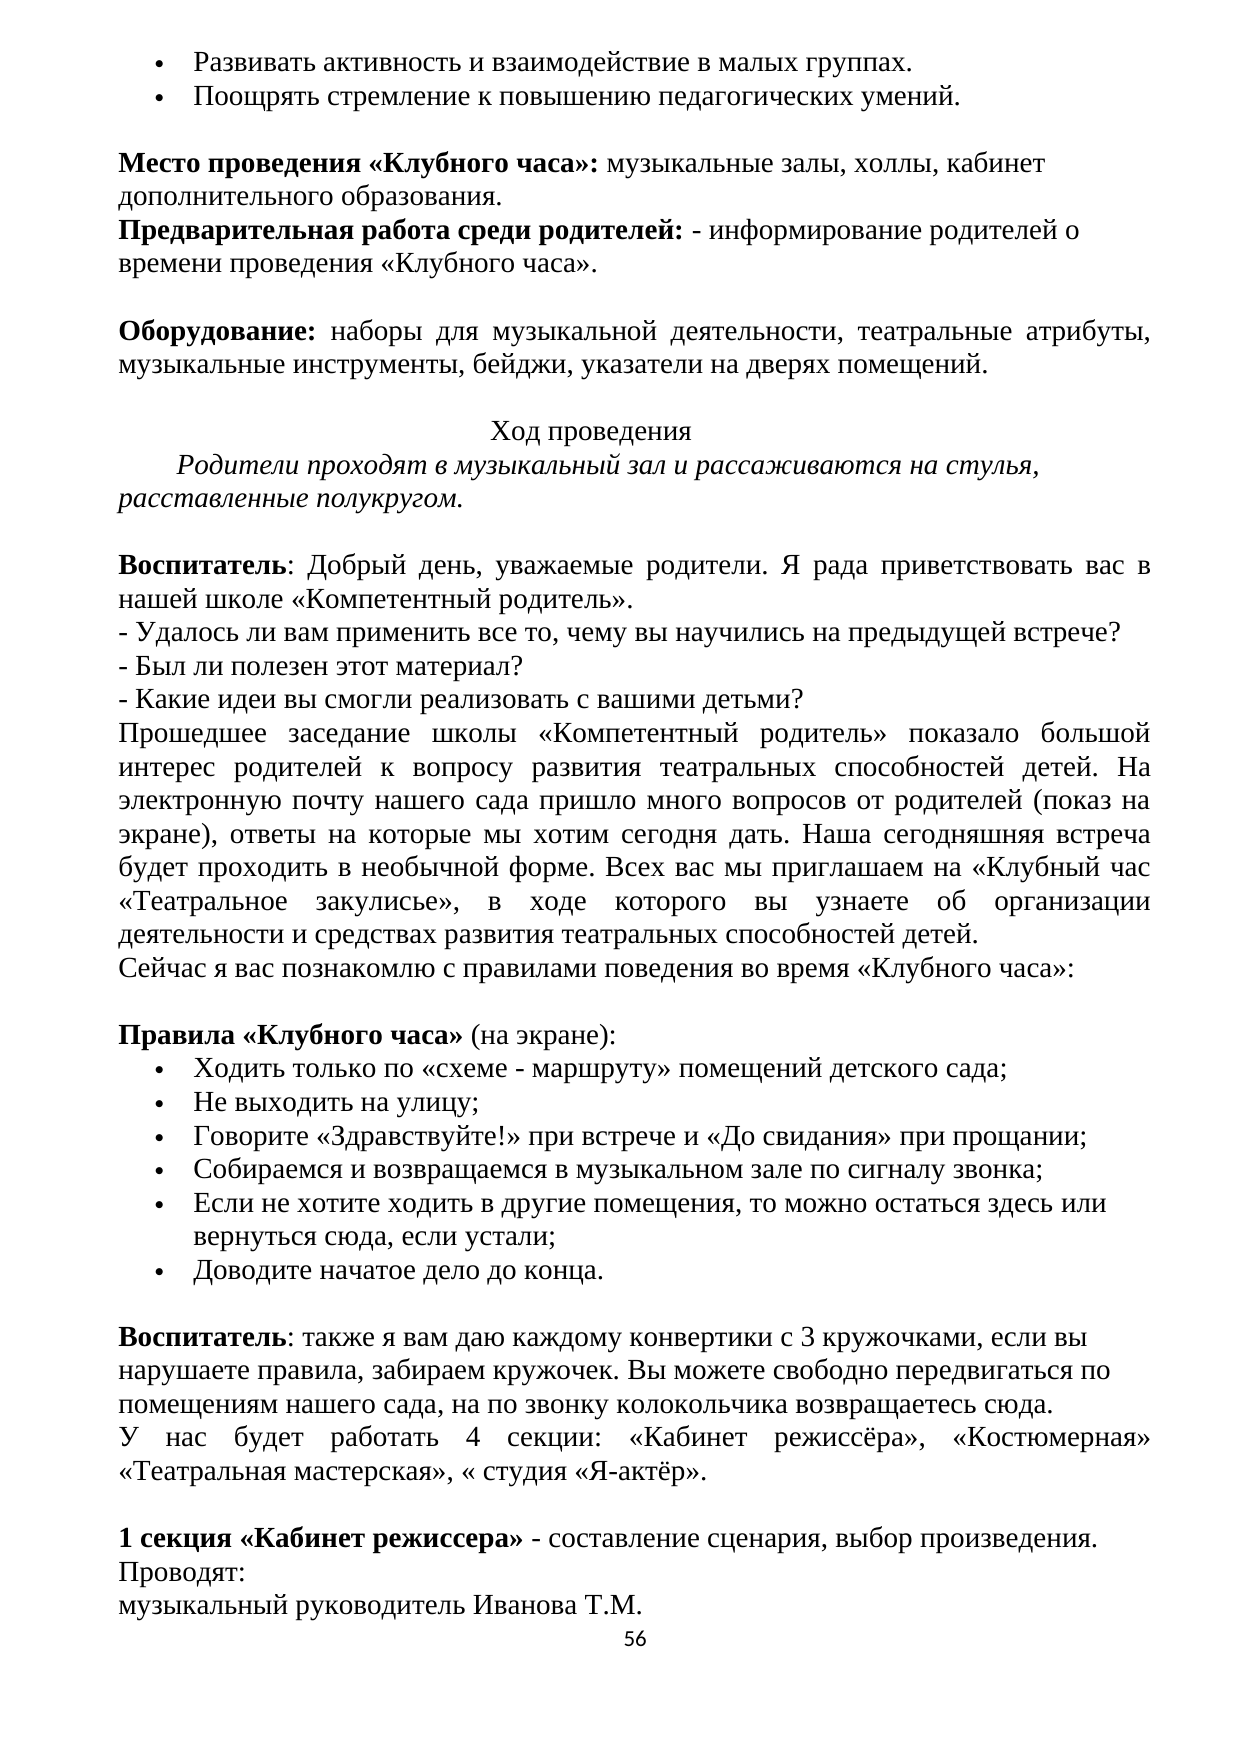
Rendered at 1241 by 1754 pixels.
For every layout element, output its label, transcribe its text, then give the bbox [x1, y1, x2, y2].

text Проводят: [118, 1554, 1152, 1587]
text - Какие идеи вы смогли реализовать с вашими детьми? [118, 682, 1152, 715]
text У нас будет работать 4 секции: «Кабинет режиссёра», «Костюмерная» «Театральная мастерская», « студия «Я-актёр». [118, 1419, 1152, 1487]
list Говорите «Здравствуйте!» при встрече и «До свидания» при прощании; [156, 1118, 1152, 1151]
text - Был ли полезен этот материал? [118, 648, 1152, 682]
text Оборудование: наборы для музыкальной деятельности, театральные атрибуты, музыкальные инструменты, бейджи, указатели на дверях помещений. [118, 313, 1152, 380]
list Ходить только по «схеме - маршруту» помещений детского сада; [156, 1051, 1152, 1084]
text Ход проведения [118, 413, 1152, 447]
list Если не хотите ходить в другие помещения, то можно остаться здесь или вернуться сюда, если устали; [156, 1185, 1152, 1252]
text - Удалось ли вам применить все то, чему вы научились на предыдущей встрече? [118, 614, 1152, 648]
text Родители проходят в музыкальный зал и рассаживаются на стулья, расставленные полукругом. [118, 447, 1152, 514]
text Правила «Клубного часа» (на экране): [118, 1017, 1152, 1051]
list Доводите начатое дело до конца. [156, 1252, 1152, 1285]
text Сейчас я вас познакомлю с правилами поведения во время «Клубного часа»: [118, 950, 1152, 983]
list Развивать активность и взаимодействие в малых группах. [156, 44, 1152, 78]
text Прошедшее заседание школы «Компетентный родитель» показало большой интерес родителей к вопросу развития театральных способностей детей. На электронную почту нашего сада пришло много вопросов от родителей (показ на экране), ответы на которые мы хотим сегодня дать. Наша сегодняшняя встреча будет проходить в необычной форме. Всех вас мы приглашаем на «Клубный час «Театральное закулисье», в ходе которого вы узнаете об организации деятельности и средствах развития театральных способностей детей. [118, 715, 1152, 950]
list Не выходить на улицу; [156, 1084, 1152, 1118]
text 1 секция «Кабинет режиссера» - составление сценария, выбор произведения. [118, 1520, 1152, 1554]
text Воспитатель: также я вам даю каждому конвертики с 3 кружочками, если вы нарушаете правила, забираем кружочек. Вы можете свободно передвигаться по помещениям нашего сада, на по звонку колокольчика возвращаетесь сюда. [118, 1319, 1152, 1419]
text Воспитатель: Добрый день, уважаемые родители. Я рада приветствовать вас в нашей школе «Компетентный родитель». [118, 547, 1152, 614]
list Поощрять стремление к повышению педагогических умений. [156, 78, 1152, 111]
text Место проведения «Клубного часа»: музыкальные залы, холлы, кабинет дополнительного образования. [118, 145, 1152, 212]
text Предварительная работа среди родителей: - информирование родителей о времени проведения «Клубного часа». [118, 212, 1152, 279]
list Собираемся и возвращаемся в музыкальном зале по сигналу звонка; [156, 1151, 1152, 1185]
text музыкальный руководитель Иванова Т.М. [118, 1587, 1152, 1621]
